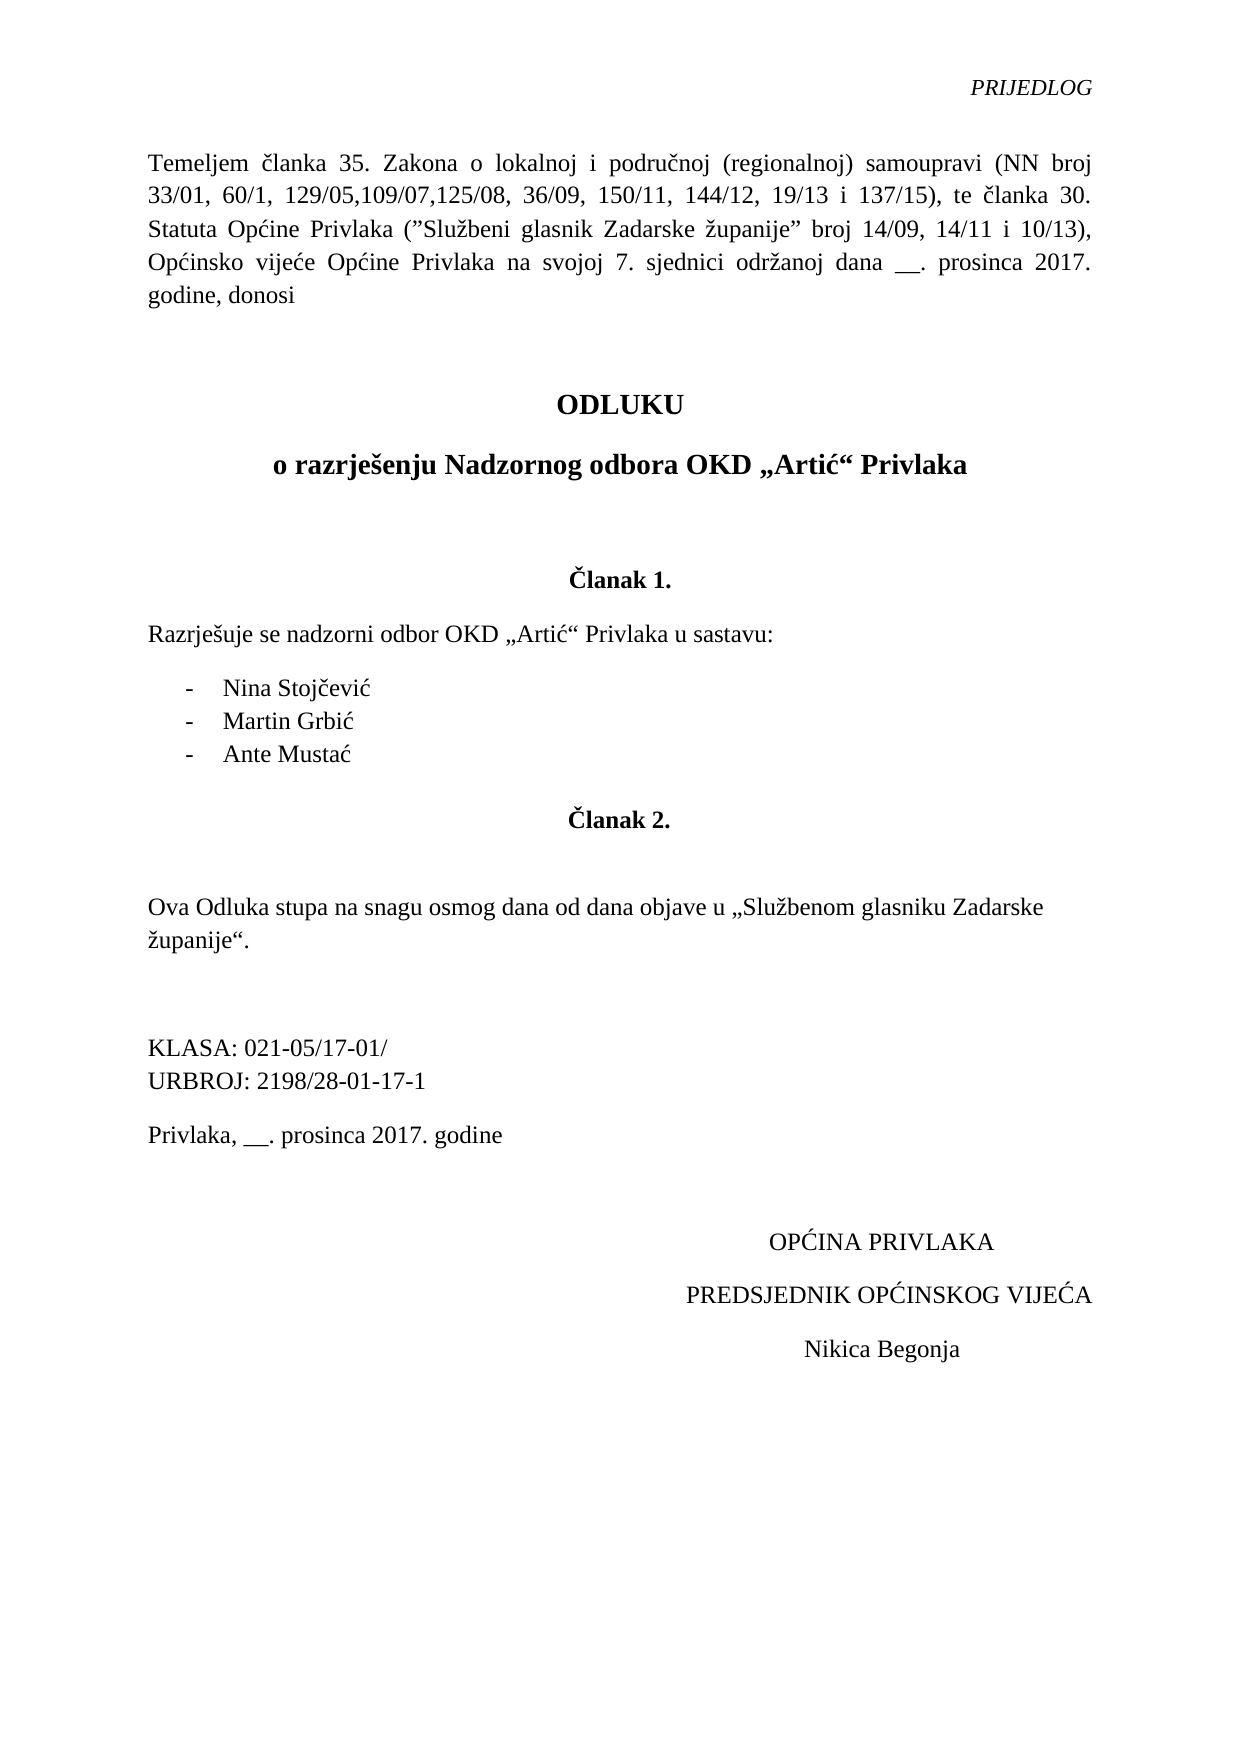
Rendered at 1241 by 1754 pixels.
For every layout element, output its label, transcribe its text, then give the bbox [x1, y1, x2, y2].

text o razrješenju Nadzornog odbora OKD „Artić“ Privlaka [148, 447, 1093, 480]
text ODLUKU [148, 387, 1093, 421]
text Privlaka, __. prosinca 2017. godine [148, 1120, 1093, 1148]
text Članak 1. [148, 566, 1093, 594]
text Razrješuje se nadzorni odbor OKD „Artić“ Privlaka u sastavu: [148, 619, 1093, 648]
text OPĆINA PRIVLAKA [738, 1227, 1093, 1256]
text Ova Odluka stupa na snagu osmog dana od dana objave u „Službenom glasniku Zadarske županije“. [148, 892, 1093, 954]
text Nikica Begonja [590, 1334, 1093, 1363]
text KLASA: 021-05/17-01/ URBROJ: 2198/28-01-17-1 [148, 1033, 1093, 1095]
text PREDSJEDNIK OPĆINSKOG VIJEĆA [148, 1281, 1093, 1309]
list Nina Stojčević [185, 673, 1093, 702]
list Ante Mustać [185, 739, 1093, 768]
text Temeljem članka 35. Zakona o lokalnoj i područnoj (regionalnoj) samoupravi (NN broj 33/01, 60/1, 129/05,109/07,125/08, 36/09, 150/11, 144/12, 19/13 i 137/15), te članka 30. Statuta Općine Privlaka (”Službeni glasnik Zadarske županije” broj 14/09, 14/11 i 10/13), Općinsko vijeće Općine Privlaka na svojoj 7. sjednici održanoj dana __. prosinca 2017. godine, donosi [148, 148, 1093, 308]
list Martin Grbić [185, 706, 1093, 735]
list Članak 2. [518, 805, 1093, 834]
